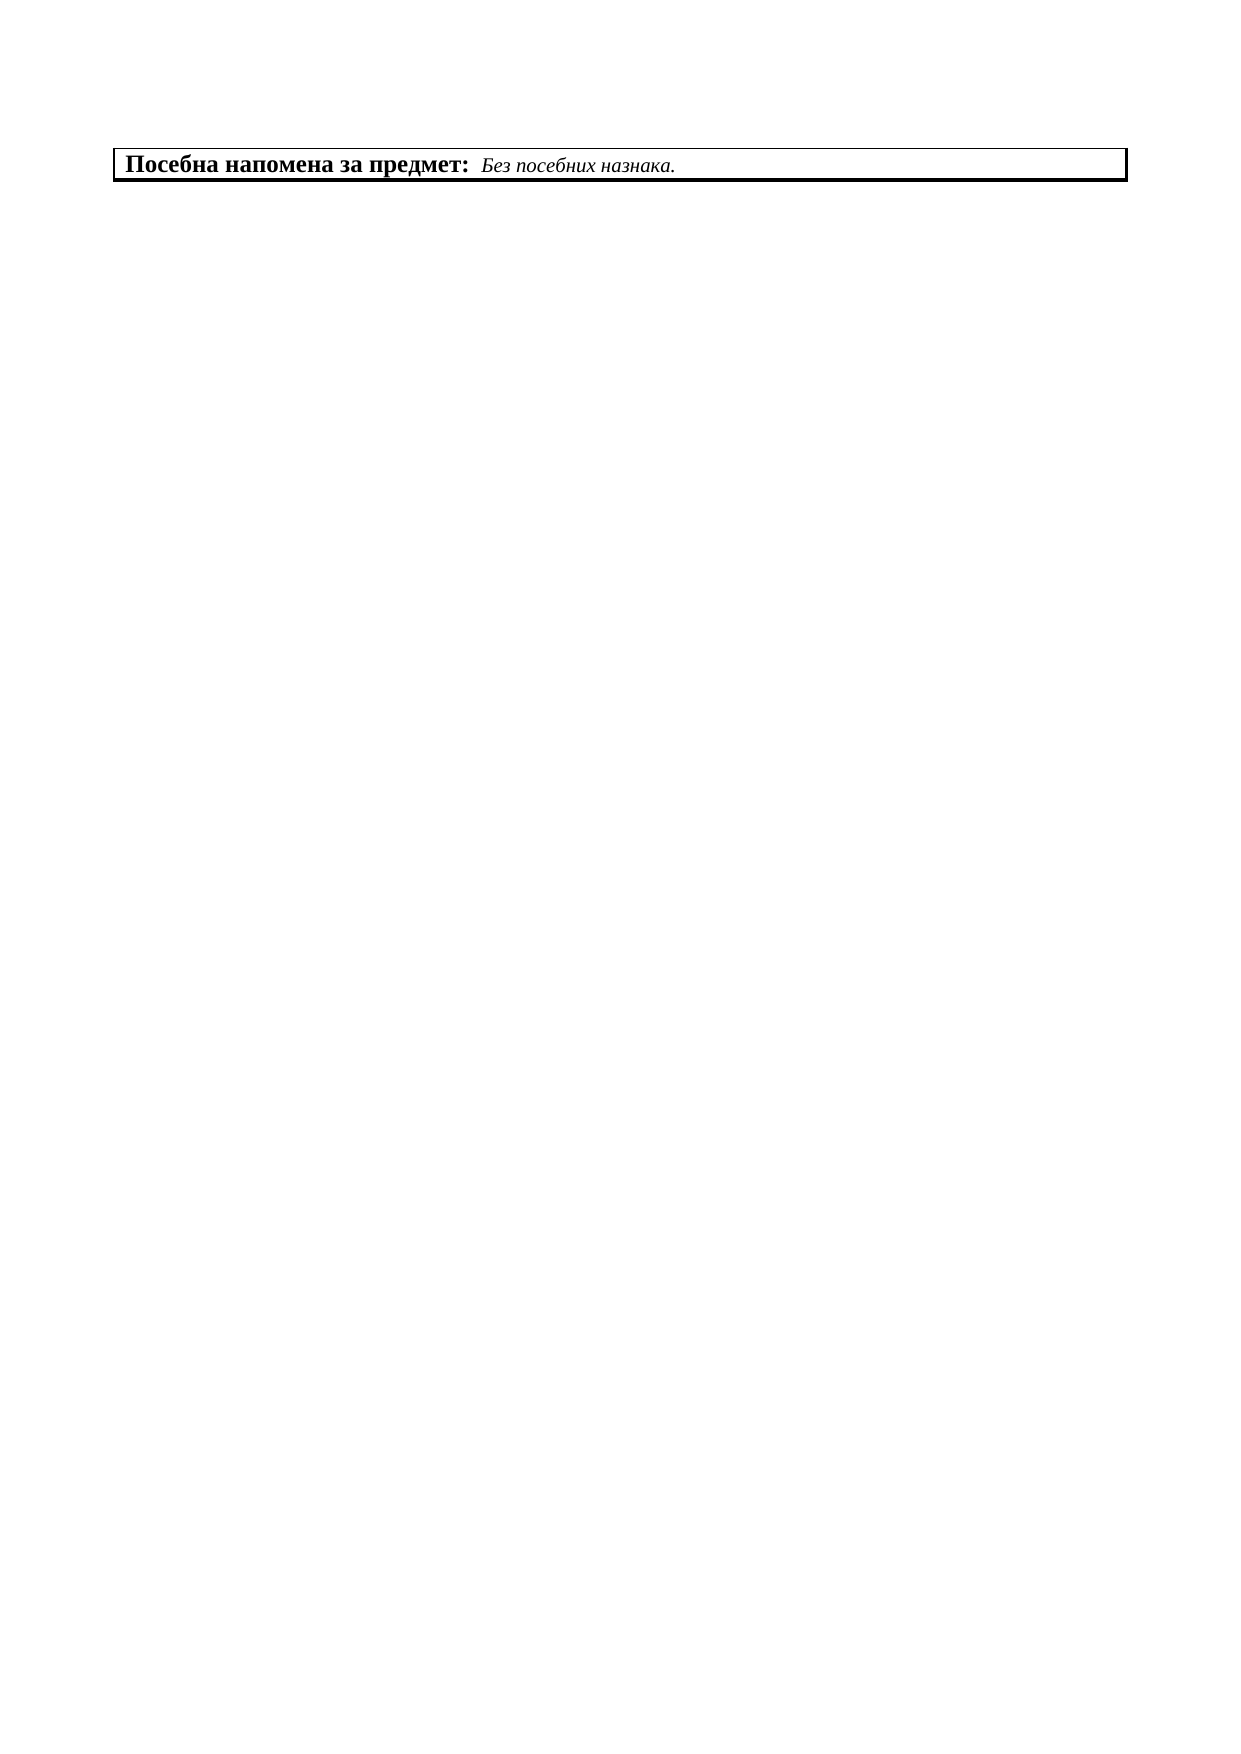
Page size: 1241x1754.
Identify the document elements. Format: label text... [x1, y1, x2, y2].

table_cell Посебна напомена за предмет: Без посебних назнака. [115, 149, 1125, 177]
